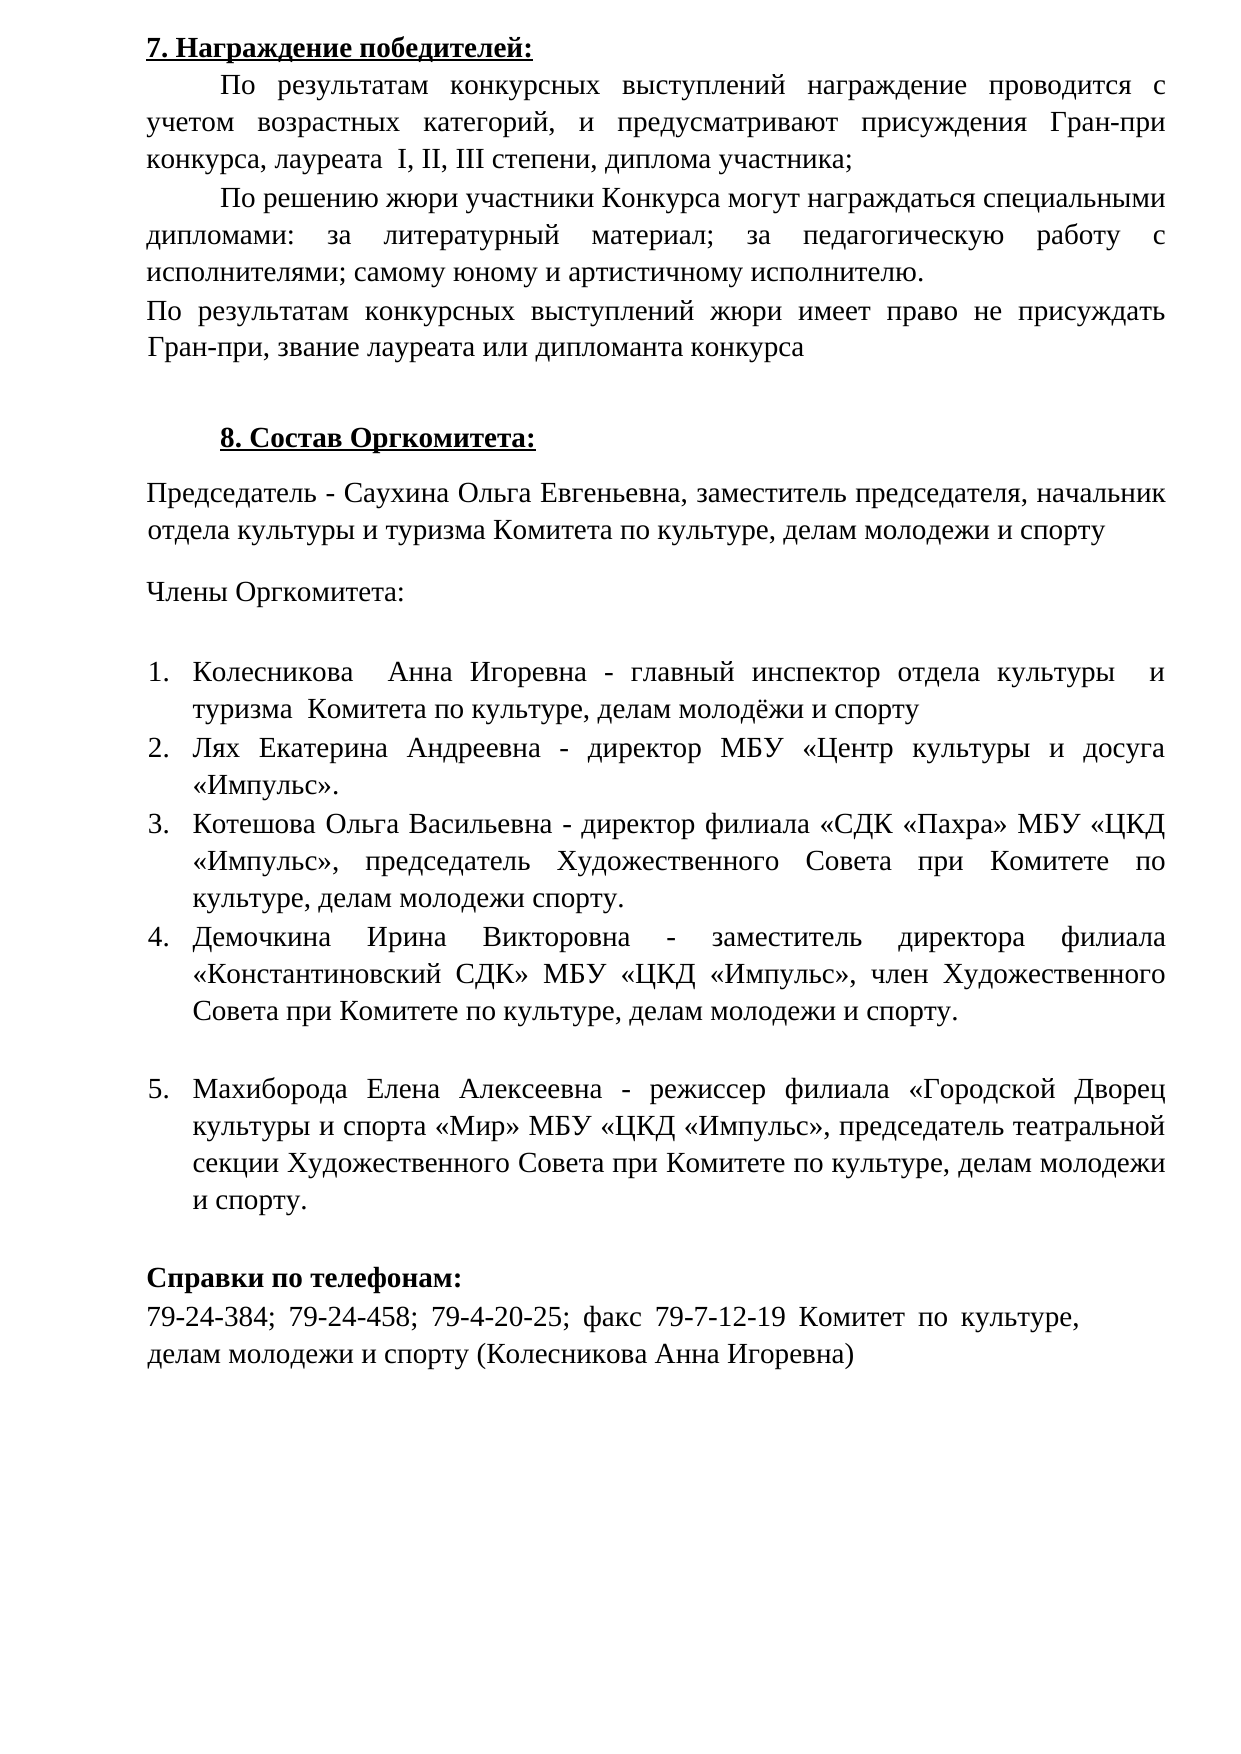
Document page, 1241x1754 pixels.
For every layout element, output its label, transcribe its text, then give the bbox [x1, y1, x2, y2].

text 79-24-384; 79-24-458; 79-4-20-25; факс 79-7-12-19 Комитет по культуре, делам молодежи и спорту (Колесникова Анна Игоревна) [146, 1299, 1081, 1370]
text Справки по телефонам: [146, 1260, 1101, 1294]
text 7. Награждение победителей: [146, 30, 1167, 64]
text По решению жюри участники Конкурса могут награждаться специальными дипломами: за литературный материал; за педагогическую работу с исполнителями; самому юному и артистичному исполнителю. [146, 180, 1167, 288]
text Председатель - Саухина Ольга Евгеньевна, заместитель председателя, начальник отдела культуры и туризма Комитета по культуре, делам молодежи и спорту [146, 475, 1167, 545]
text 8. Состав Оргкомитета: [146, 420, 1081, 453]
text Члены Оргкомитета: [146, 574, 1167, 607]
list Лях Екатерина Андреевна - директор МБУ «Центр культуры и досуга «Импульс». [148, 730, 1167, 801]
text По результатам конкурсных выступлений жюри имеет право не присуждать Гран-при, звание лауреата или дипломанта конкурса [146, 293, 1167, 362]
list Котешова Ольга Васильевна - директор филиала «СДК «Пахра» МБУ «ЦКД «Импульс», председатель Художественного Совета при Комитете по культуре, делам молодежи спорту. [148, 806, 1167, 914]
list Колесникова Анна Игоревна - главный инспектор отдела культуры и туризма Комитета по культуре, делам молодёжи и спорту [148, 654, 1167, 725]
list Махиборода Елена Алексеевна - режиссер филиала «Городской Дворец культуры и спорта «Мир» МБУ «ЦКД «Импульс», председатель театральной секции Художественного Совета при Комитете по культуре, делам молодежи и спорту. [148, 1071, 1167, 1216]
text По результатам конкурсных выступлений награждение проводится с учетом возрастных категорий, и предусматривают присуждения Гран-при конкурса, лауреата I, II, III степени, диплома участника; [146, 67, 1167, 175]
list Демочкина Ирина Викторовна - заместитель директора филиала «Константиновский СДК» МБУ «ЦКД «Импульс», член Художественного Совета при Комитете по культуре, делам молодежи и спорту. [148, 919, 1167, 1027]
